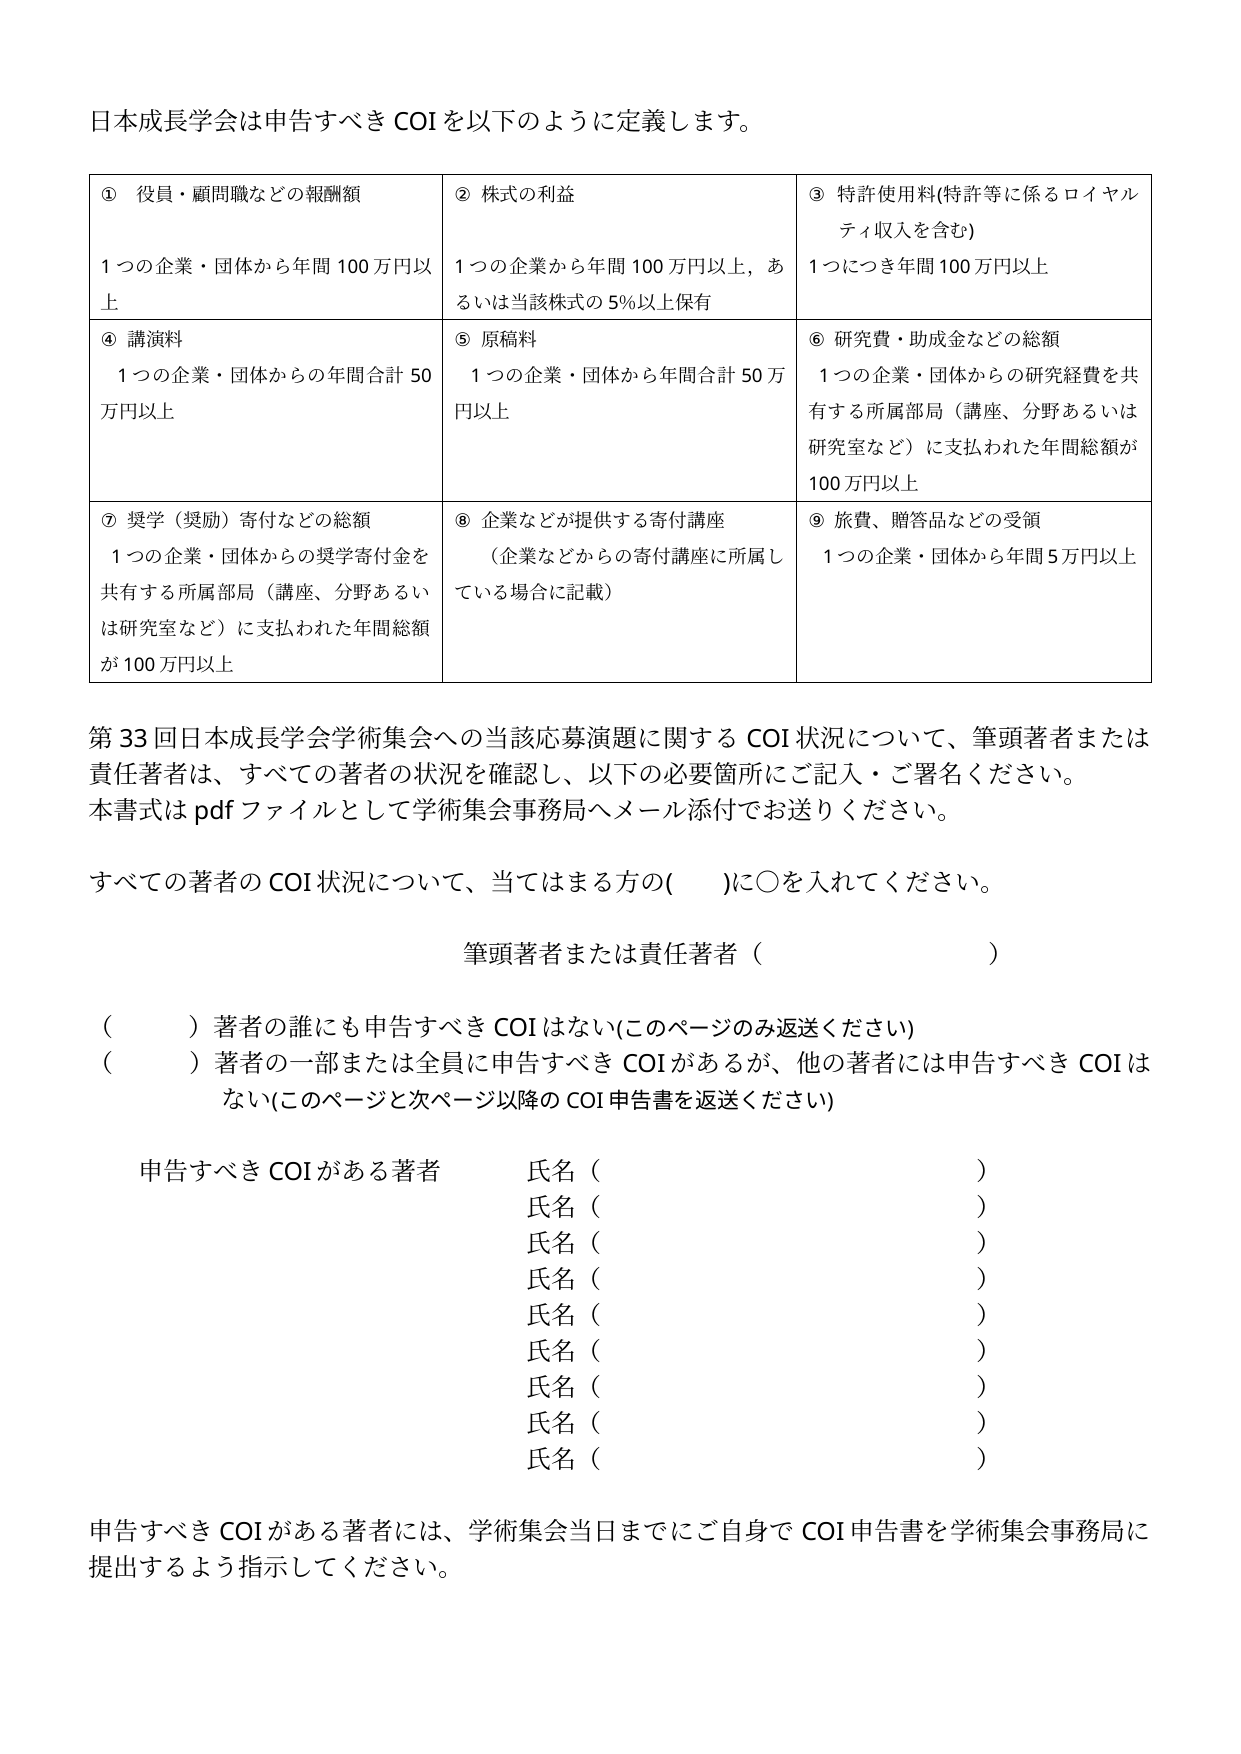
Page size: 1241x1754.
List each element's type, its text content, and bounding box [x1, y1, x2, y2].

text 氏名（ ） [89, 1187, 1152, 1223]
text 日本成長学会は申告すべきCOIを以下のように定義します。 [89, 102, 1152, 138]
text 氏名（ ） [89, 1440, 1152, 1476]
text 氏名（ ） [89, 1368, 1152, 1404]
text 申告すべきCOIがある著者には、学術集会当日までにご自身でCOI申告書を学術集会事務局に提出するよう指示してください。 [89, 1512, 1152, 1584]
text 氏名（ ） [89, 1296, 1152, 1332]
text 本書式はpdfファイルとして学術集会事務局へメール添付でお送りください。 [89, 791, 1152, 827]
table_header ② 株式の利益 1つの企業から年間100万円以上，あるいは当該株式の5％以上保有 [443, 175, 796, 319]
table_cell ⑤ 原稿料 1つの企業・団体から年間合計50万円以上 [443, 320, 796, 501]
text 氏名（ ） [89, 1332, 1152, 1368]
table_header ③ 特許使用料(特許等に係るロイヤルティ収入を含む) 1つにつき年間100万円以上 [797, 175, 1151, 319]
table_cell ⑨ 旅費、贈答品などの受領 1つの企業・団体から年間5万円以上 [797, 502, 1151, 682]
text （ ）著者の誰にも申告すべきCOIはない(このページのみ返送ください) [89, 1007, 1152, 1043]
text 筆頭著者または責任著者（ ） [89, 935, 1152, 971]
text 第33回日本成長学会学術集会への当該応募演題に関するCOI状況について、筆頭著者または責任著者は、すべての著者の状況を確認し、以下の必要箇所にご記入・ご署名ください。 [89, 719, 1152, 791]
text 氏名（ ） [89, 1259, 1152, 1296]
table_cell ④ 講演料 1つの企業・団体からの年間合計50万円以上 [90, 320, 442, 501]
text 申告すべきCOIがある著者 氏名（ ） [89, 1151, 1152, 1187]
table_header ① 役員・顧問職などの報酬額 1つの企業・団体から年間100万円以上 [90, 175, 442, 319]
text すべての著者のCOI状況について、当てはまる方の( )に○を入れてください。 [89, 863, 1152, 899]
text （ ）著者の一部または全員に申告すべきCOIがあるが、他の著者には申告すべきCOIはない(このページと次ページ以降のCOI申告書を返送ください) [89, 1043, 1152, 1115]
text 氏名（ ） [89, 1223, 1152, 1259]
table_cell ⑧ 企業などが提供する寄付講座 （企業などからの寄付講座に所属している場合に記載） [443, 502, 796, 682]
text 氏名（ ） [89, 1404, 1152, 1440]
table_cell ⑥ 研究費・助成金などの総額 1つの企業・団体からの研究経費を共有する所属部局（講座、分野あるいは研究室など）に支払われた年間総額が100万円以上 [797, 320, 1151, 501]
table_cell ⑦ 奨学（奨励）寄付などの総額 1つの企業・団体からの奨学寄付金を共有する所属部局（講座、分野あるいは研究室など）に支払われた年間総額が100万円以上 [90, 502, 442, 682]
